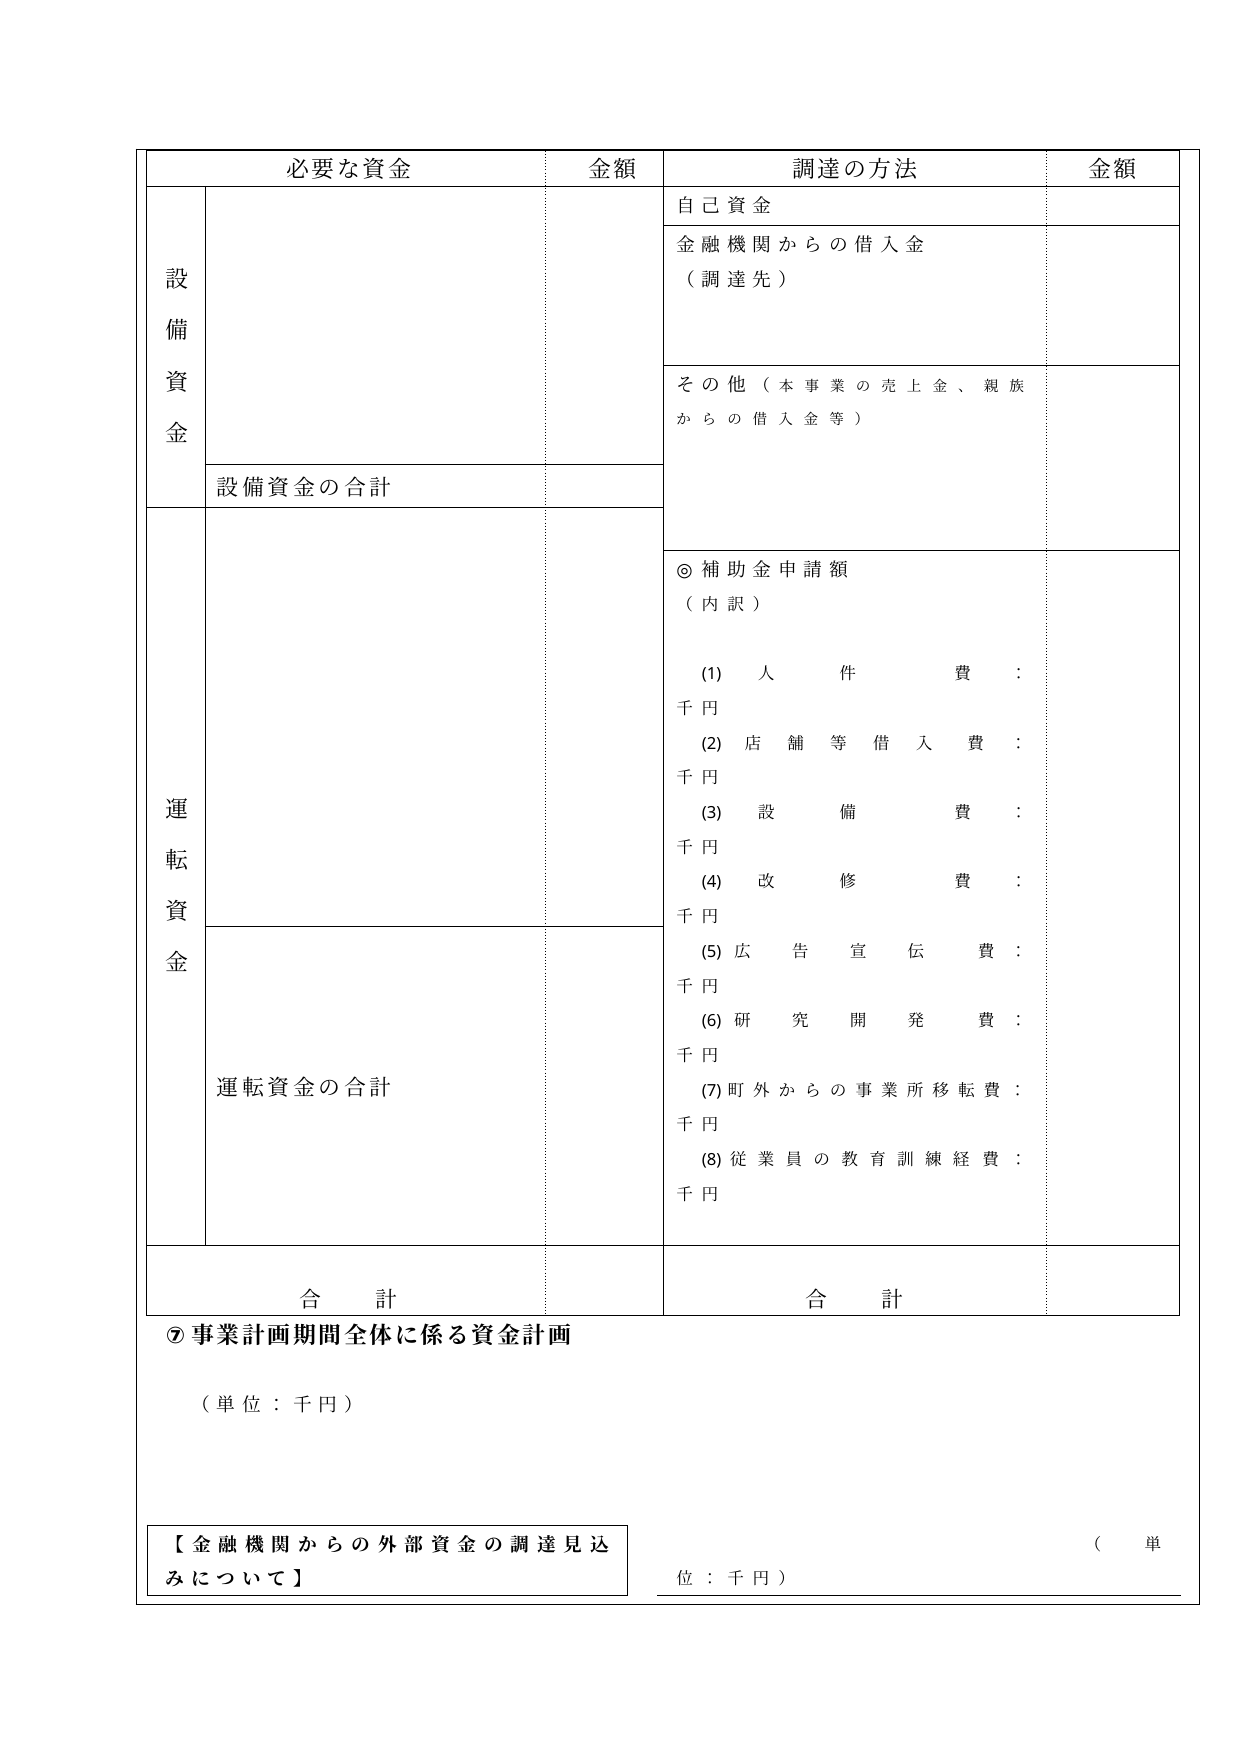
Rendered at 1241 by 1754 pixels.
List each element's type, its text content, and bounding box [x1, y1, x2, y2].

table_cell ⑦事業計画期間全体に係る資金計画 （単位：千円） [137, 150, 1199, 1490]
table_header [137, 1490, 1199, 1604]
